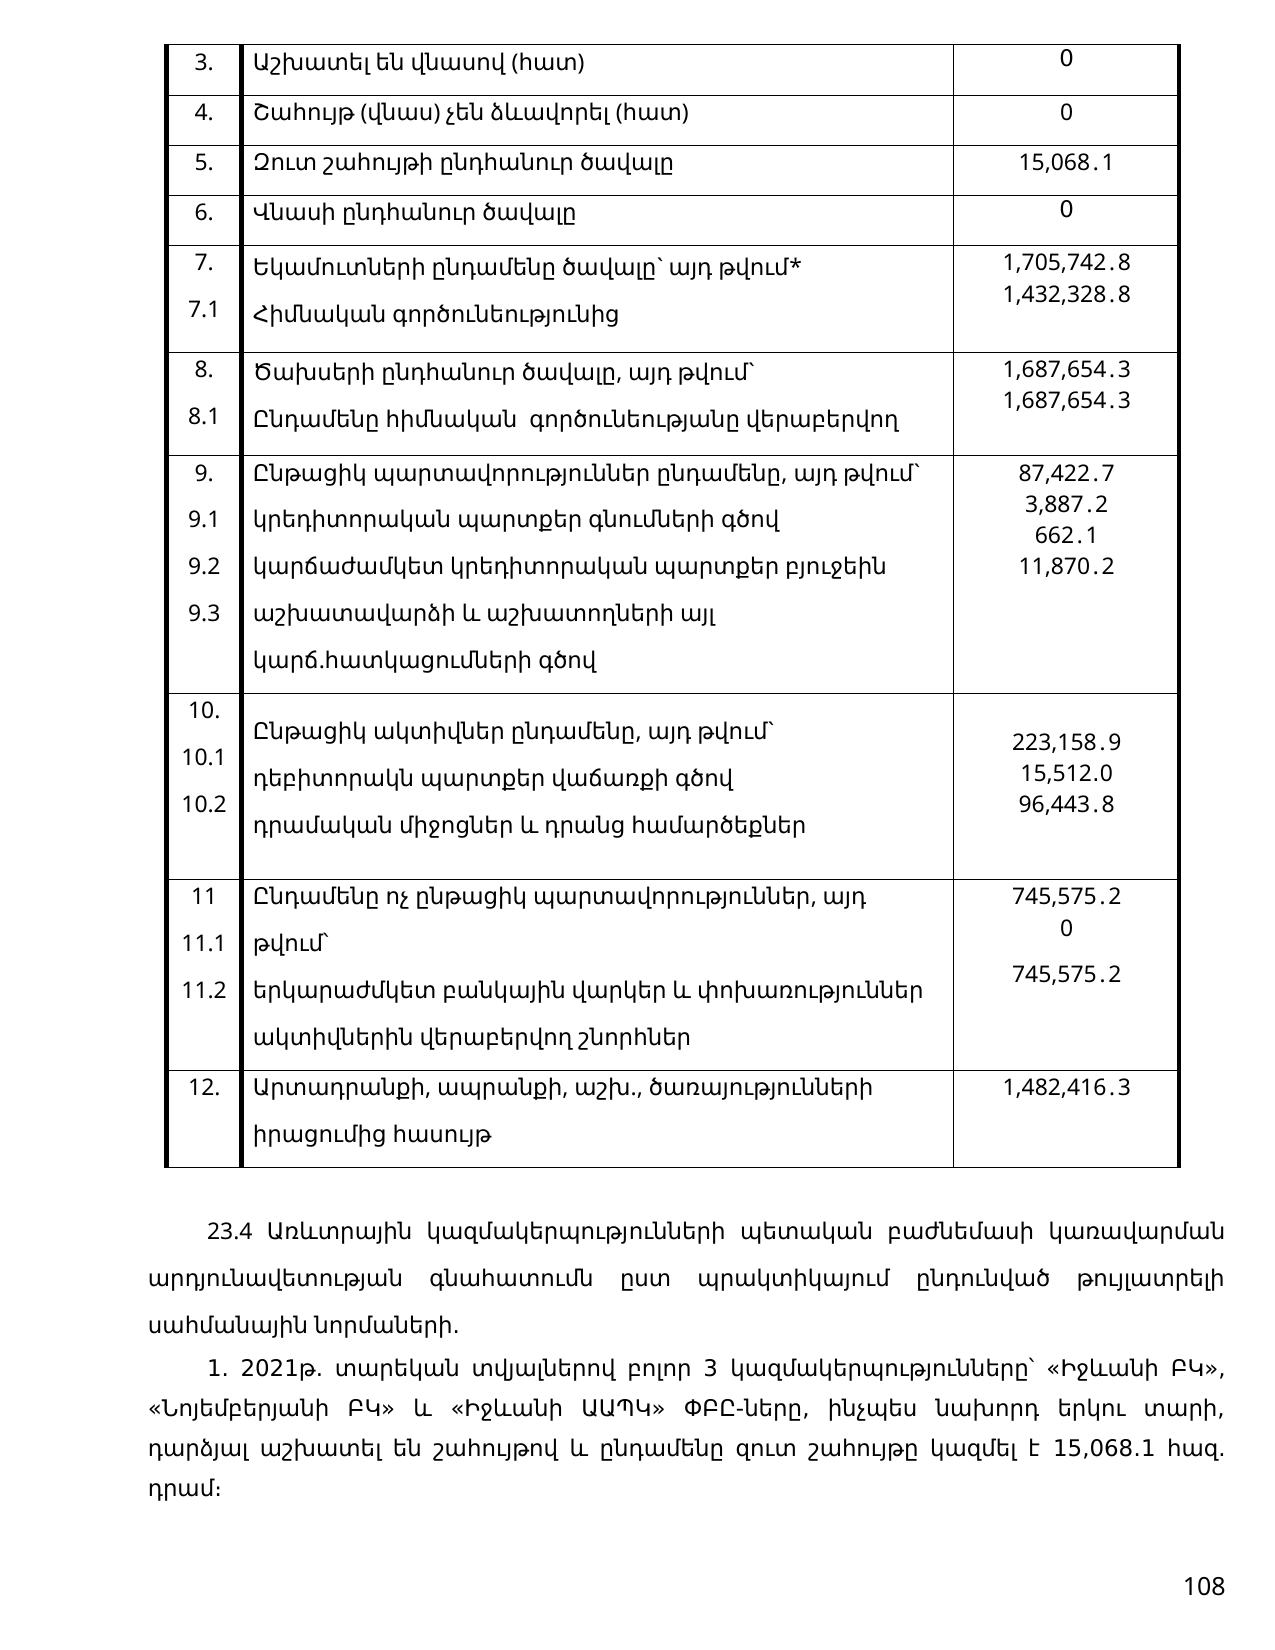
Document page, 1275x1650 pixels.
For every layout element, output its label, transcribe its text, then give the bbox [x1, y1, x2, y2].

table_cell 7. 7.1 [169, 246, 239, 352]
table_cell 1,705,742․8 1,432,328․8 [954, 246, 1177, 352]
table_cell 10. 10.1 10.2 [169, 694, 239, 879]
table_cell Վնասի ընդհանուր ծավալը [244, 196, 953, 245]
table_cell 15,068․1 [954, 146, 1177, 195]
table_cell Եկամուտների ընդամենը ծավալը` այդ թվում* Հիմնական գործունեությունից [244, 246, 953, 352]
table_cell Աշխատել են վնասով (հատ) [244, 45, 953, 94]
table_cell 0 [954, 196, 1177, 245]
table_cell Շահույթ (վնաս) չեն ձևավորել (հատ) [244, 96, 953, 145]
table_cell 0 [954, 45, 1177, 94]
table_cell 3. [169, 45, 239, 94]
table_cell 0 [954, 96, 1177, 145]
table_cell 9. 9.1 9.2 9.3 [169, 456, 239, 693]
text 1. 2021թ. տարեկան տվյալներով բոլոր 3 կազմակերպությունները՝ «Իջևանի ԲԿ», «Նոյեմբերյանի ԲԿ» և «Իջևանի ԱԱՊԿ» ՓԲԸ-ները, ինչպես նախորդ երկու տարի, դարձյալ աշխատել են շահույթով և ընդամենը զուտ շահույթը կազմել է 15,068․1 հազ. դրամ։ [148, 1356, 1226, 1502]
table_cell 1,687,654․3 1,687,654․3 [954, 353, 1177, 455]
table_cell Ընթացիկ ակտիվներ ընդամենը, այդ թվում` դեբիտորակն պարտքեր վաճառքի գծով դրամական միջոցներ և դրանց համարծեքներ [244, 694, 953, 879]
table_cell Զուտ շահույթի ընդհանուր ծավալը [244, 146, 953, 195]
table_cell 87,422․7 3,887․2 662․1 11,870․2 [954, 456, 1177, 693]
table_cell 4. [169, 96, 239, 145]
table_cell 6. [169, 196, 239, 245]
text 23.4 Առևտրային կազմակերպությունների պետական բաժնեմասի կառավարման արդյունավետության գնահատումն ըստ պրակտիկայում ընդունված թույլատրելի սահմանային նորմաների. [148, 1215, 1226, 1340]
table_cell Ընթացիկ պարտավորություններ ընդամենը, այդ թվում` կրեդիտորական պարտքեր գնումների գծով կարճաժամկետ կրեդիտորական պարտքեր բյուջեին աշխատավարձի և աշխատողների այլ կարճ.հատկացումների գծով [244, 456, 953, 693]
table_cell 5. [169, 146, 239, 195]
table_cell 12. [169, 1071, 239, 1167]
table_cell 11 11.1 11.2 [169, 880, 239, 1070]
table_cell Արտադրանքի, ապրանքի, աշխ., ծառայությունների իրացումից հասույթ [244, 1071, 953, 1167]
table_cell 745,575․2 0 745,575․2 [954, 880, 1177, 1070]
table_cell 1,482,416․3 [954, 1071, 1177, 1167]
table_cell Ընդամենը ոչ ընթացիկ պարտավորություններ, այդ թվում՝ երկարաժմկետ բանկային վարկեր և փոխառություններ ակտիվներին վերաբերվող շնորհներ [244, 880, 953, 1070]
table_cell 223,158․9 15,512․0 96,443․8 [954, 694, 1177, 879]
table_cell 8. 8.1 [169, 353, 239, 455]
table_cell Ծախսերի ընդհանուր ծավալը, այդ թվում` Ընդամենը հիմնական գործունեությանը վերաբերվող [244, 353, 953, 455]
